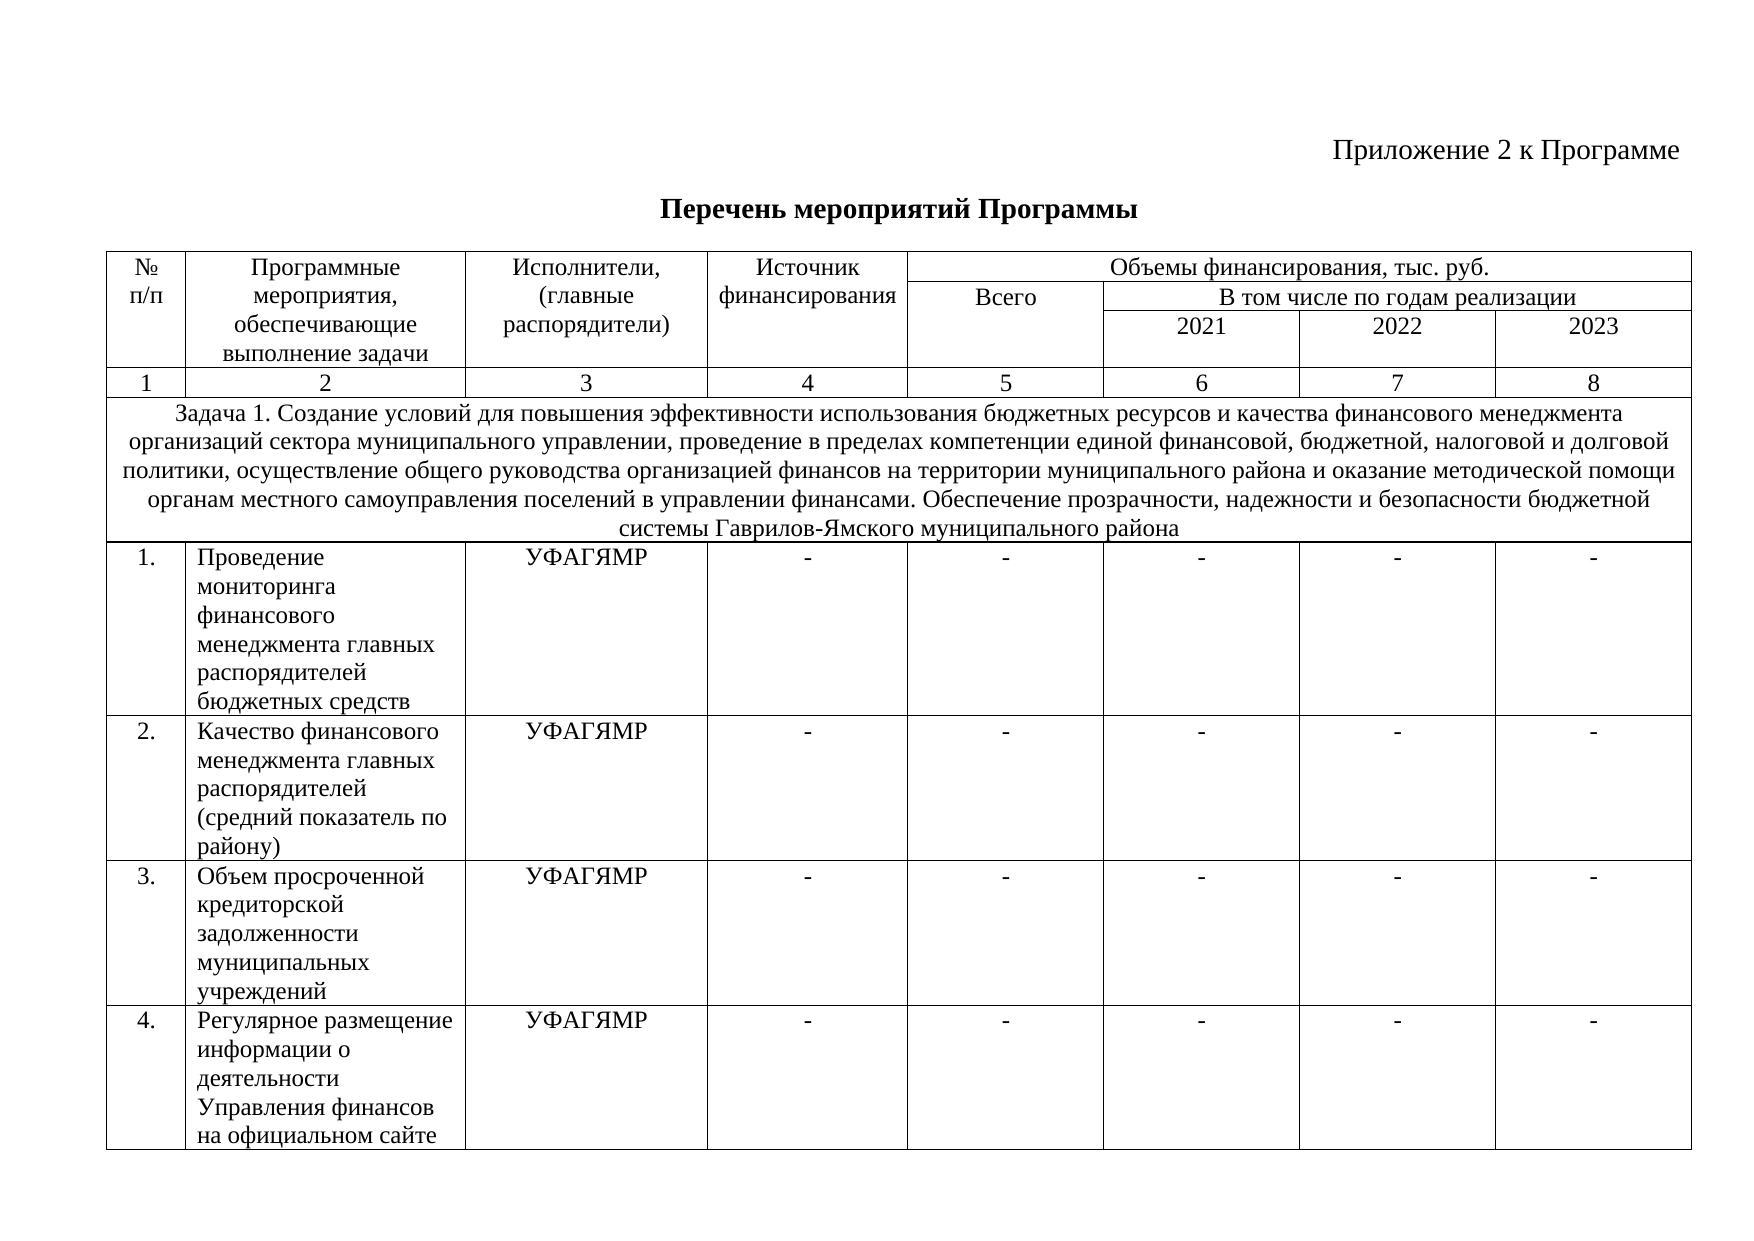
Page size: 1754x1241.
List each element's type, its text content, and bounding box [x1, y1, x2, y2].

table_header Исполнители, (главные распорядители) [466, 252, 707, 367]
table_cell - [1300, 716, 1495, 860]
table_cell - [1300, 861, 1495, 1004]
table_cell 8 [1496, 368, 1691, 397]
table_cell - [708, 1006, 907, 1149]
table_cell - [1300, 543, 1495, 715]
table_cell 6 [1104, 368, 1299, 397]
table_cell 4. [107, 1006, 185, 1149]
table_cell Качество финансового менеджмента главных распорядителей (средний показатель по району) [186, 716, 465, 860]
table_cell 4 [708, 368, 907, 397]
table_cell - [1496, 861, 1691, 1004]
table_cell - [908, 543, 1103, 715]
table_cell УФАГЯМР [466, 543, 707, 715]
table_cell 2 [186, 368, 465, 397]
table_cell 2. [107, 716, 185, 860]
table_cell 3. [107, 861, 185, 1004]
table_cell Объем просроченной кредиторской задолженности муниципальных учреждений [186, 861, 465, 1004]
table_header № п/п [107, 252, 185, 367]
table_header Программные мероприятия, обеспечивающие выполнение задачи [186, 252, 465, 367]
table_cell - [1104, 716, 1299, 860]
table_cell УФАГЯМР [466, 716, 707, 860]
text Приложение 2 к Программе [118, 132, 1680, 166]
table_cell - [1104, 861, 1299, 1004]
table_cell - [1104, 1006, 1299, 1149]
table_cell Проведение мониторинга финансового менеджмента главных распорядителей бюджетных средств [186, 543, 465, 715]
table_cell 5 [908, 368, 1103, 397]
table_cell - [1300, 1006, 1495, 1149]
table_cell - [908, 861, 1103, 1004]
table_cell УФАГЯМР [466, 1006, 707, 1149]
table_cell 2021 [1104, 311, 1299, 367]
table_cell - [908, 716, 1103, 860]
table_cell 2022 [1300, 311, 1495, 367]
table_cell - [908, 1006, 1103, 1149]
table_cell - [708, 861, 907, 1004]
table_cell 7 [1300, 368, 1495, 397]
table_cell - [1104, 543, 1299, 715]
table_cell 3 [466, 368, 707, 397]
table_header Объемы финансирования, тыс. руб. [908, 252, 1691, 281]
table_cell 1. [107, 543, 185, 715]
table_cell - [1496, 716, 1691, 860]
text Перечень мероприятий Программы [118, 191, 1680, 225]
table_cell Всего [908, 282, 1103, 367]
table_cell - [708, 543, 907, 715]
table_cell - [1496, 1006, 1691, 1149]
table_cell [186, 1006, 465, 1149]
table_cell 1 [107, 368, 185, 397]
table_cell 2023 [1496, 311, 1691, 367]
table_header Источник финансирования [708, 252, 907, 367]
table_cell УФАГЯМР [466, 861, 707, 1004]
table_cell Задача 1. Создание условий для повышения эффективности использования бюджетных ресурсов и качества финансового менеджмента организаций сектора муниципального управлении, проведение в пределах компетенции единой финансовой, бюджетной, налоговой и долговой политики, осуществление общего руководства организацией финансов на территории муниципального района и оказание методической помощи органам местного самоуправления поселений в управлении финансами. Обеспечение прозрачности, надежности и безопасности бюджетной системы Гаврилов-Ямского муниципального района [107, 398, 1691, 541]
table_cell В том числе по годам реализации [1104, 282, 1691, 310]
table_cell - [708, 716, 907, 860]
table_cell - [1496, 543, 1691, 715]
